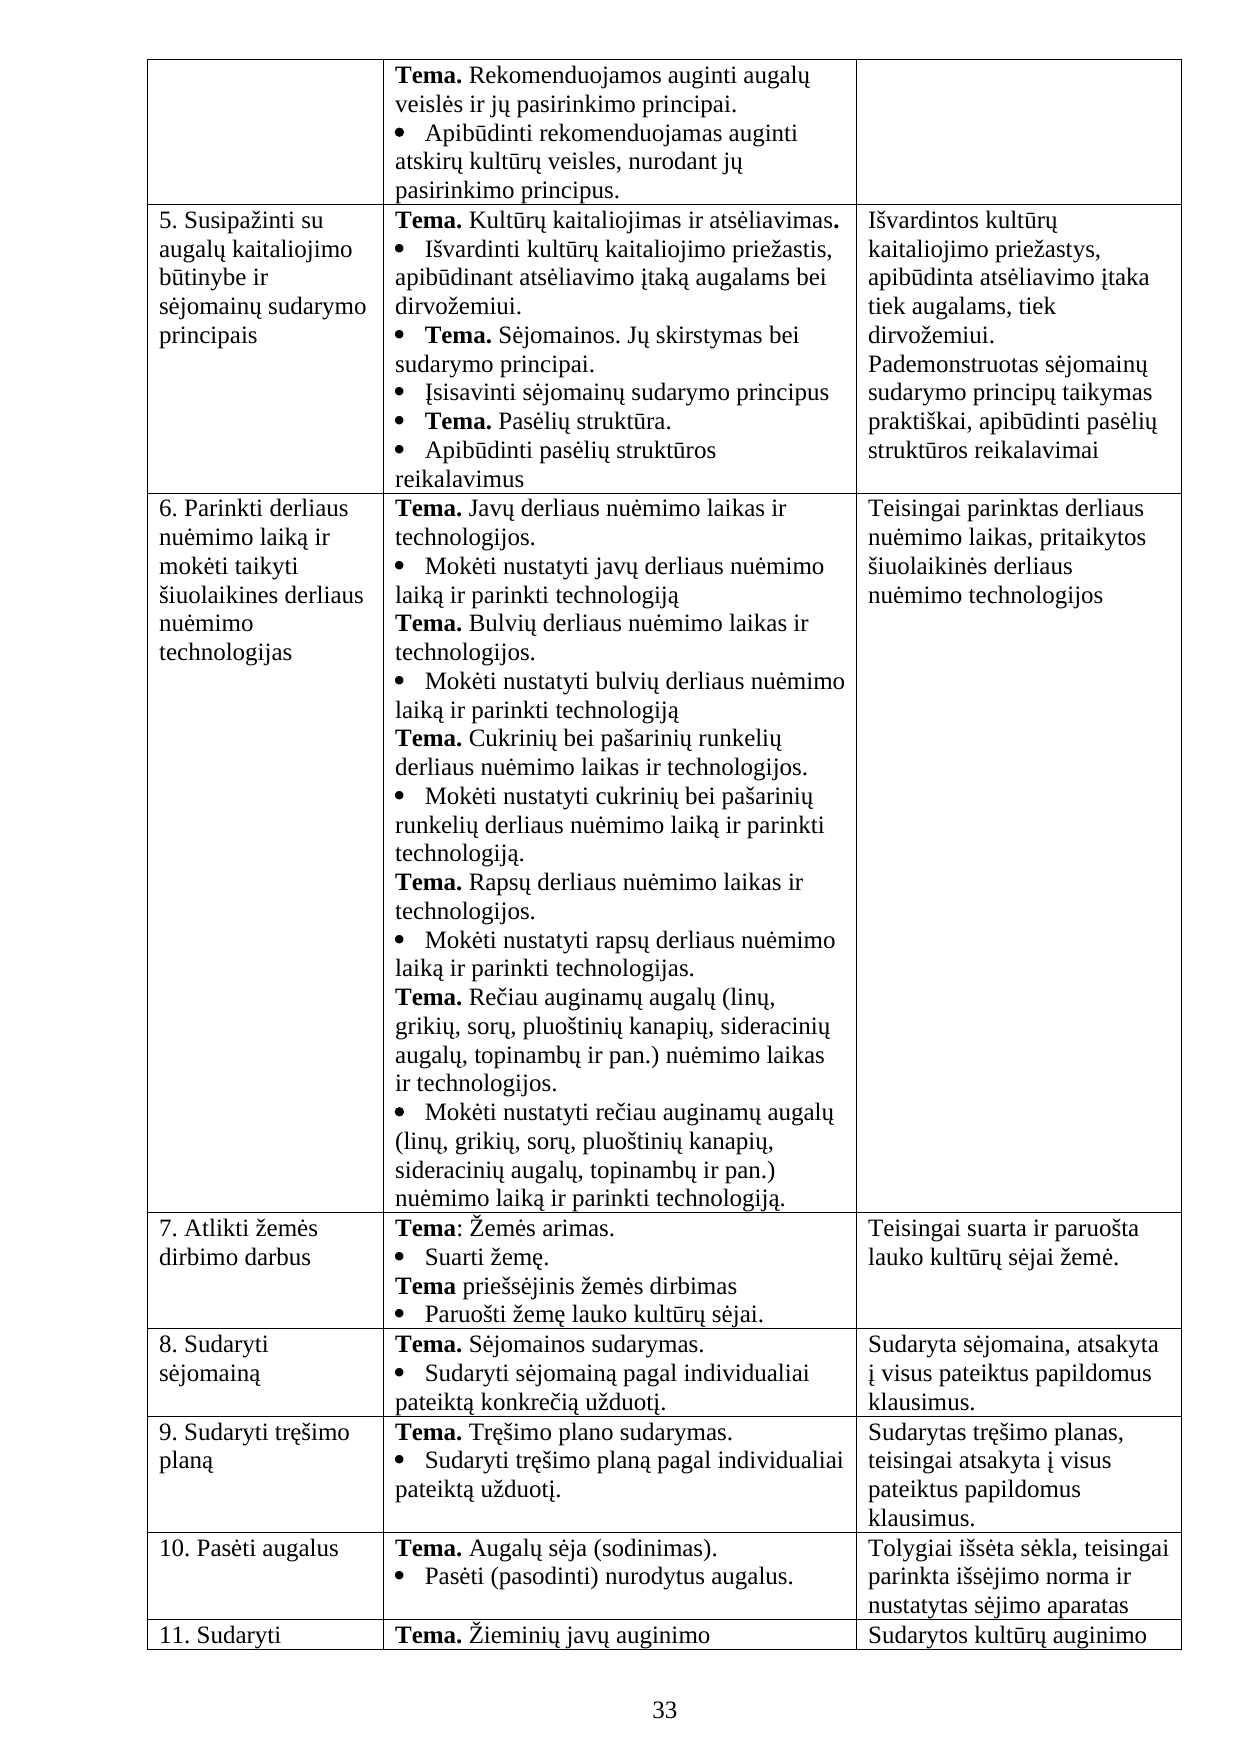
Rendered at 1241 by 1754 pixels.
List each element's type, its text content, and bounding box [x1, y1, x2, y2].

table_cell Teisingai parinktas derliaus nuėmimo laikas, pritaikytos šiuolaikinės derliaus nuėmimo technologijos [857, 494, 1181, 1212]
table_cell Sudarytas tręšimo planas, teisingai atsakyta į visus pateiktus papildomus klausimus. [857, 1417, 1181, 1532]
table_cell Tema. Sėjomainos sudarymas. Sudaryti sėjomainą pagal individualiai pateiktą konkrečią užduotį. [384, 1329, 856, 1416]
table_cell Tema. Kultūrų kaitaliojimas ir atsėliavimas. Išvardinti kultūrų kaitaliojimo priežastis, apibūdinant atsėliavimo įtaką augalams bei dirvožemiui. Tema. Sėjomainos. Jų skirstymas bei sudarymo principai. Įsisavinti sėjomainų sudarymo principus Tema. Pasėlių struktūra. Apibūdinti pasėlių struktūros reikalavimus [384, 205, 856, 492]
table_cell 6. Parinkti derliaus nuėmimo laiką ir mokėti taikyti šiuolaikines derliaus nuėmimo technologijas [148, 494, 383, 1212]
table_cell 10. Pasėti augalus [148, 1533, 383, 1619]
table_cell 7. Atlikti žemės dirbimo darbus [148, 1213, 383, 1328]
table_cell Tema. Augalų sėja (sodinimas). Pasėti (pasodinti) nurodytus augalus. [384, 1533, 856, 1619]
table_cell 5. Susipažinti su augalų kaitaliojimo būtinybe ir sėjomainų sudarymo principais [148, 205, 383, 492]
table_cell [857, 60, 1181, 204]
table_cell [857, 1620, 1181, 1649]
table_cell Tema: Žemės arimas. Suarti žemę. Tema priešsėjinis žemės dirbimas Paruošti žemę lauko kultūrų sėjai. [384, 1213, 856, 1328]
table_cell Tema. Javų derliaus nuėmimo laikas ir technologijos. Mokėti nustatyti javų derliaus nuėmimo laiką ir parinkti technologiją Tema. Bulvių derliaus nuėmimo laikas ir technologijos. Mokėti nustatyti bulvių derliaus nuėmimo laiką ir parinkti technologiją Tema. Cukrinių bei pašarinių runkelių derliaus nuėmimo laikas ir technologijos. Mokėti nustatyti cukrinių bei pašarinių runkelių derliaus nuėmimo laiką ir parinkti technologiją. Tema. Rapsų derliaus nuėmimo laikas ir technologijos. Mokėti nustatyti rapsų derliaus nuėmimo laiką ir parinkti technologijas. Tema. Rečiau auginamų augalų (linų, grikių, sorų, pluoštinių kanapių, sideracinių augalų, topinambų ir pan.) nuėmimo laikas ir technologijos. Mokėti nustatyti rečiau auginamų augalų (linų, grikių, sorų, pluoštinių kanapių, sideracinių augalų, topinambų ir pan.) nuėmimo laiką ir parinkti technologiją. [384, 494, 856, 1212]
table_cell Tema. Tręšimo plano sudarymas. Sudaryti tręšimo planą pagal individualiai pateiktą užduotį. [384, 1417, 856, 1532]
table_cell 8. Sudaryti sėjomainą [148, 1329, 383, 1416]
table_cell Teisingai suarta ir paruošta lauko kultūrų sėjai žemė. [857, 1213, 1181, 1328]
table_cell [384, 60, 856, 204]
table_cell Išvardintos kultūrų kaitaliojimo priežastys, apibūdinta atsėliavimo įtaka tiek augalams, tiek dirvožemiui. Pademonstruotas sėjomainų sudarymo principų taikymas praktiškai, apibūdinti pasėlių struktūros reikalavimai [857, 205, 1181, 492]
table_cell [148, 60, 383, 204]
table_cell Tolygiai išsėta sėkla, teisingai parinkta išsėjimo norma ir nustatytas sėjimo aparatas [857, 1533, 1181, 1619]
table_cell 9. Sudaryti tręšimo planą [148, 1417, 383, 1532]
table_cell Sudaryta sėjomaina, atsakyta į visus pateiktus papildomus klausimus. [857, 1329, 1181, 1416]
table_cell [148, 1620, 383, 1649]
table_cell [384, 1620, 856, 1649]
